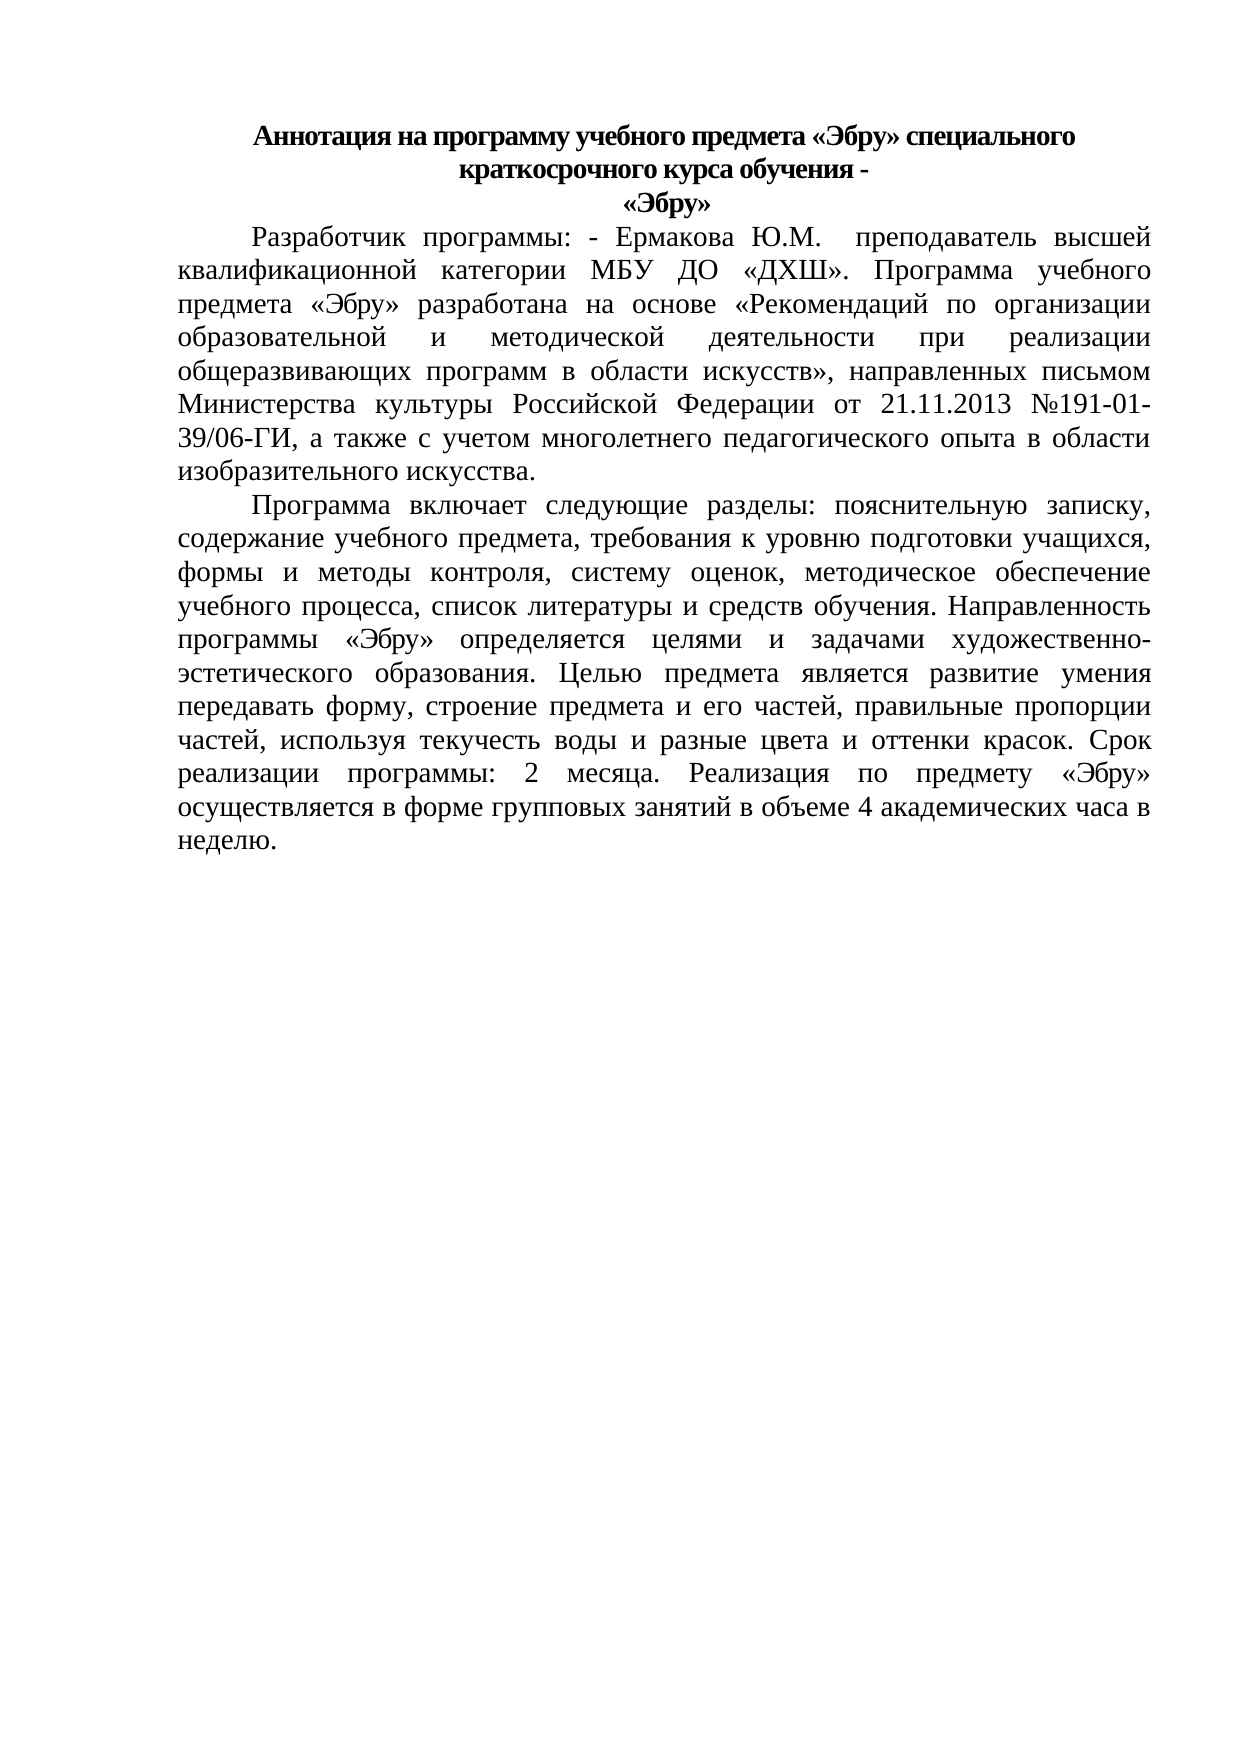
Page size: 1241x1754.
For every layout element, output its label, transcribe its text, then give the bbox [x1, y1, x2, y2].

text Аннотация на программу учебного предмета «Эбру» специального краткосрочного курса обучения - [177, 118, 1152, 185]
text «Эбру» [177, 185, 1152, 219]
text Программа включает следующие разделы: пояснительную записку, содержание учебного предмета, требования к уровню подготовки учащихся, формы и методы контроля, систему оценок, методическое обеспечение учебного процесса, список литературы и средств обучения. Направленность программы «Эбру» определяется целями и задачами художественно-эстетического образования. Целью предмета является развитие умения передавать форму, строение предмета и его частей, правильные пропорции частей, используя текучесть воды и разные цвета и оттенки красок. Срок реализации программы: 2 месяца. Реализация по предмету «Эбру» осуществляется в форме групповых занятий в объеме 4 академических часа в неделю. [177, 487, 1152, 856]
text Разработчик программы: - Ермакова Ю.М. преподаватель высшей квалификационной категории МБУ ДО «ДХШ». Программа учебного предмета «Эбру» разработана на основе «Рекомендаций по организации образовательной и методической деятельности при реализации общеразвивающих программ в области искусств», направленных письмом Министерства культуры Российской Федерации от 21.11.2013 №191-01-39/06-ГИ, а также с учетом многолетнего педагогического опыта в области изобразительного искусства. [177, 219, 1152, 487]
